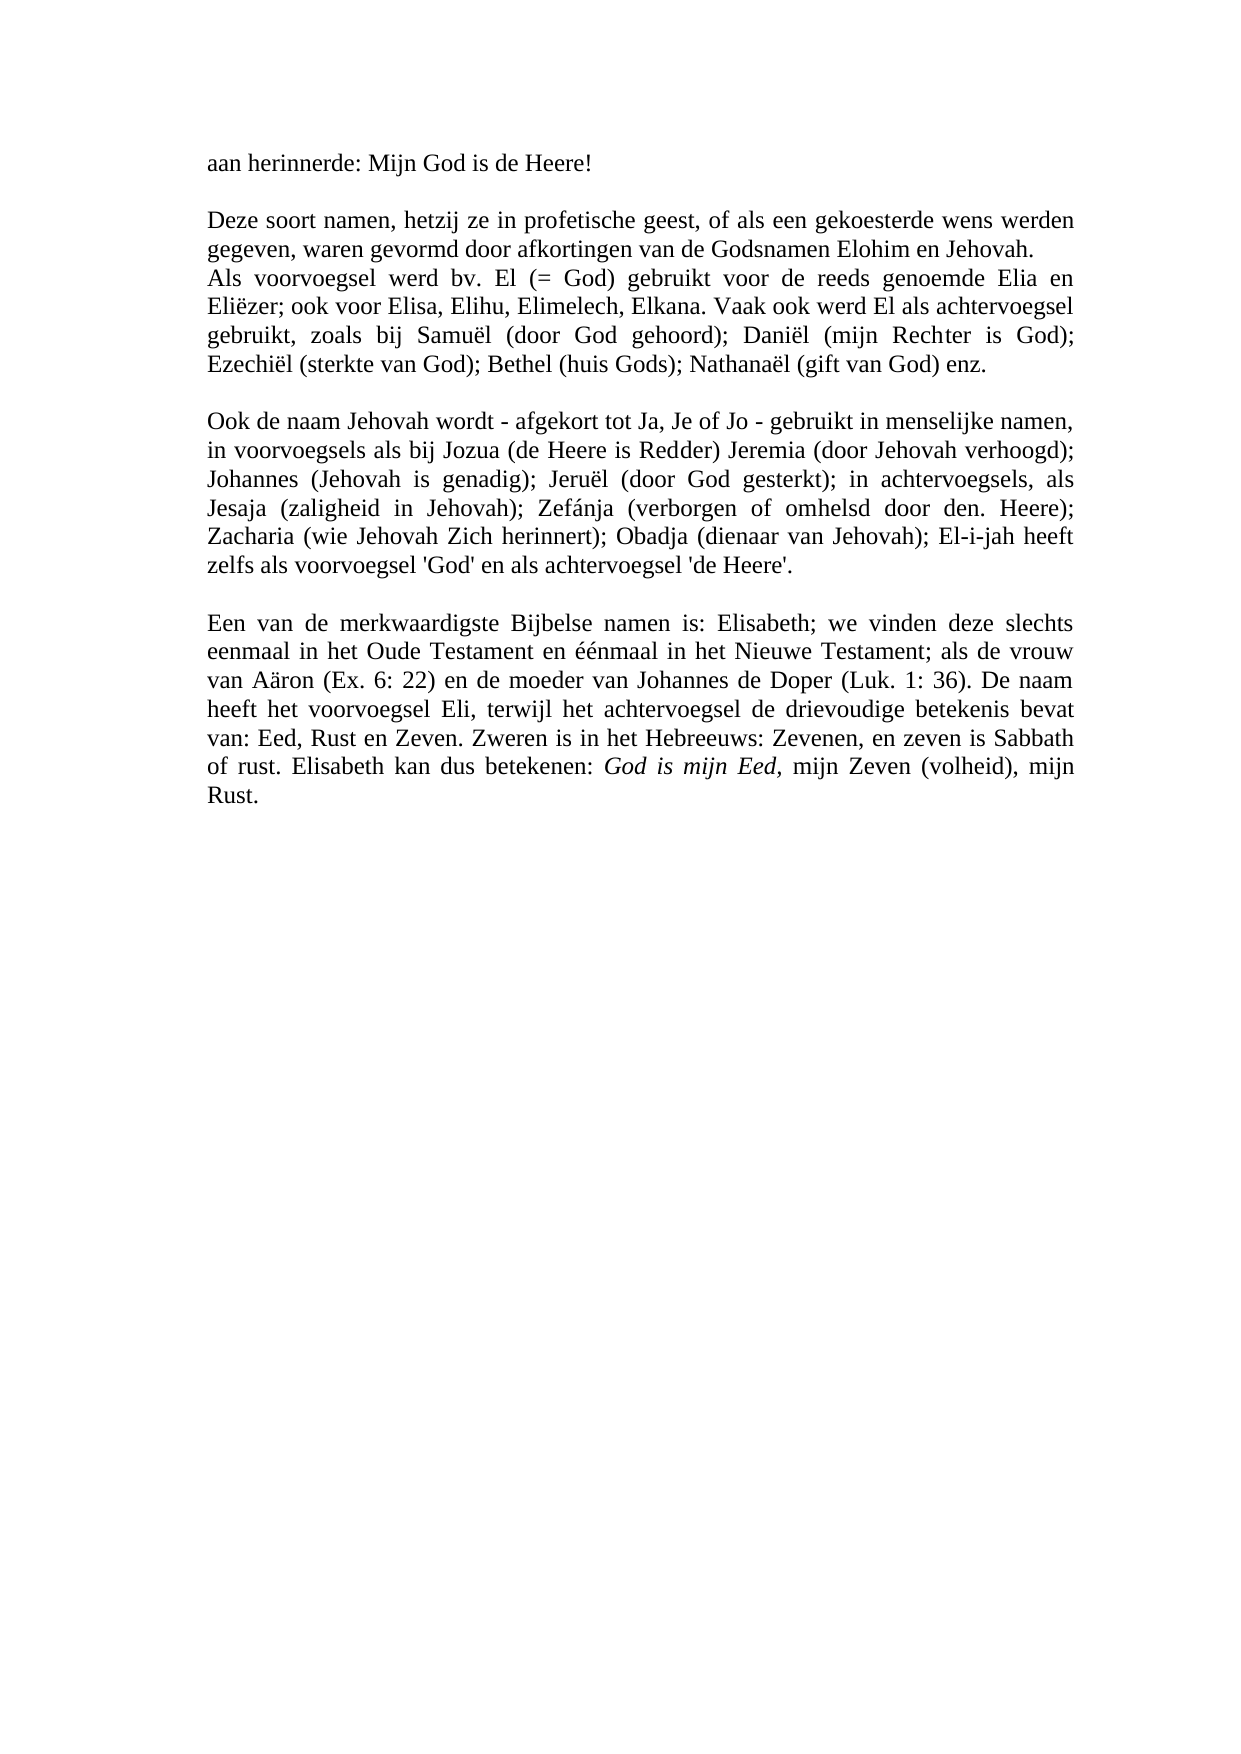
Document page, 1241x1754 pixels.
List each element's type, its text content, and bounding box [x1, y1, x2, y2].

text Een van de merkwaardigste Bijbelse namen is: Elisabeth; we vinden deze slechts eenmaal in het Oude Testament en éénmaal in het Nieuwe Testament; als de vrouw van Aäron (Ex. 6: 22) en de moeder van Johannes de Doper (Luk. 1: 36). De naam heeft het voorvoegsel Eli, terwijl het achtervoegsel de drievoudige betekenis bevat van: Eed, Rust en Zeven. Zweren is in het Hebreeuws: Zevenen, en zeven is Sabbath of rust. Elisabeth kan dus betekenen: God is mijn Eed, mijn Zeven (volheid), mijn Rust. [207, 608, 1075, 809]
text Als voorvoegsel werd bv. El (= God) gebruikt voor de reeds genoemde Elia en Eliëzer; ook voor Elisa, Elihu, Elimelech, Elkana. Vaak ook werd El als achtervoegsel gebruikt, zoals bij Samuël (door God gehoord); Daniël (mijn Rechter is God); Ezechiël (sterkte van God); Bethel (huis Gods); Nathanaël (gift van God) enz. [207, 263, 1075, 378]
text Ook de naam Jehovah wordt - afgekort tot Ja, Je of Jo - gebruikt in menselijke namen, in voorvoegsels als bij Jozua (de Heere is Redder) Jeremia (door Jehovah verhoogd); Johannes (Jehovah is genadig); Jeruël (door God gesterkt); in achtervoegsels, als Jesaja (zaligheid in Jehovah); Zefánja (verborgen of omhelsd door den. Heere); Zacharia (wie Jehovah Zich herinnert); Obadja (dienaar van Jehovah); El-i-jah heeft zelfs als voorvoegsel 'God' en als achtervoegsel 'de Heere'. [207, 406, 1075, 579]
text Deze soort namen, hetzij ze in profetische geest, of als een gekoesterde wens werden gegeven, waren gevormd door afkortingen van de Godsnamen Elohim en Jehovah. [207, 205, 1075, 263]
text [207, 148, 1075, 176]
